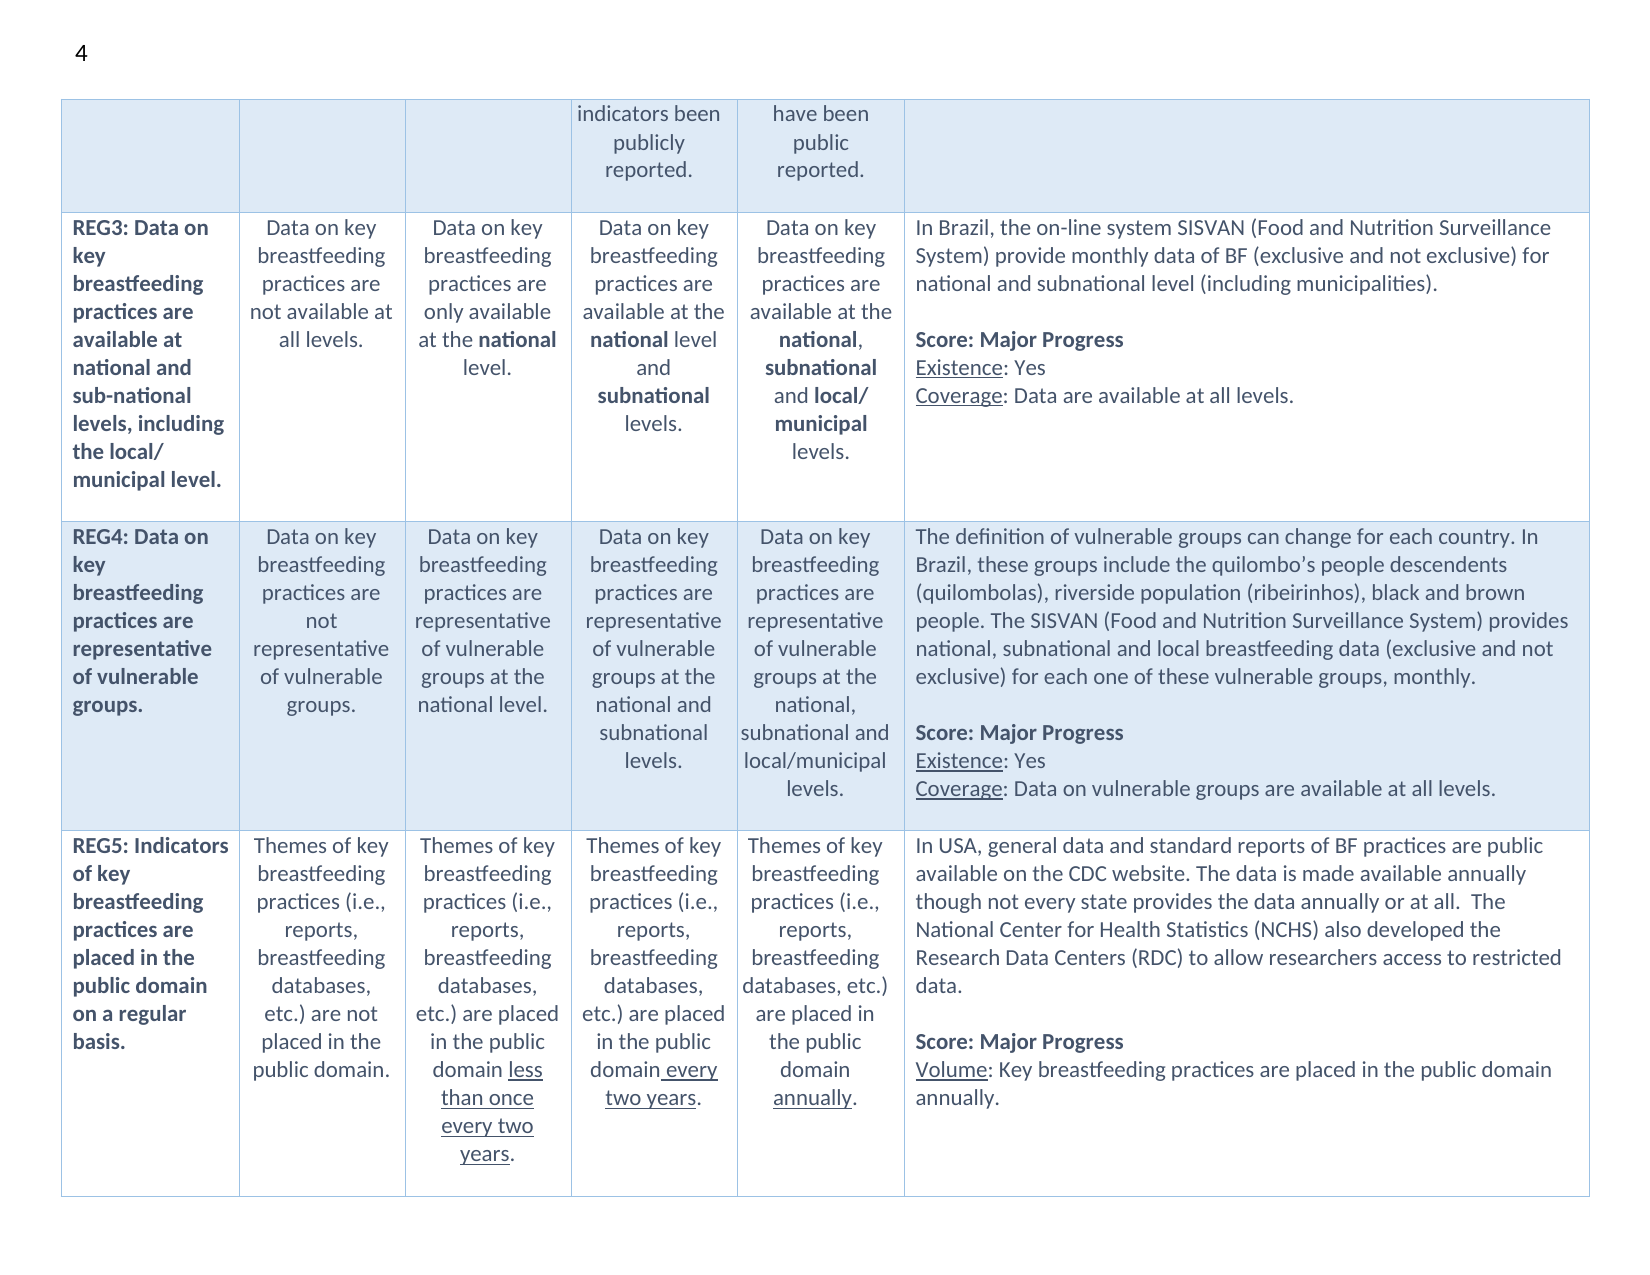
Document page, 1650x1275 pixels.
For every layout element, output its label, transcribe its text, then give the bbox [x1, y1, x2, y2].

table_cell The definition of vulnerable groups can change for each country. In Brazil, these groups include the quilombo’s people descendents (quilombolas), riverside population (ribeirinhos), black and brown people. The SISVAN (Food and Nutrition Surveillance System) provides national, subnational and local breastfeeding data (exclusive and not exclusive) for each one of these vulnerable groups, monthly. Score: Major Progress Existence: Yes Coverage: Data on vulnerable groups are available at all levels. [905, 522, 1589, 830]
table_cell Data on key breastfeeding practices are only available at the national level. [406, 213, 571, 521]
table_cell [406, 100, 571, 212]
table_cell Data on key breastfeeding practices are representative of vulnerable groups at the national level. [406, 522, 571, 830]
table_cell Data on key breastfeeding practices are available at the national, subnational and local/ municipal levels. [738, 213, 904, 521]
table_cell In Brazil, the on-line system SISVAN (Food and Nutrition Surveillance System) provide monthly data of BF (exclusive and not exclusive) for national and subnational level (including municipalities). Score: Major Progress Existence: Yes Coverage: Data are available at all levels. [905, 213, 1589, 521]
table_cell Data on key breastfeeding practices are representative of vulnerable groups at the national, subnational and local/municipal levels. [738, 522, 904, 830]
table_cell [905, 100, 1589, 212]
table_cell In USA, general data and standard reports of BF practices are public available on the CDC website. The data is made available annually though not every state provides the data annually or at all. The National Center for Health Statistics (NCHS) also developed the Research Data Centers (RDC) to allow researchers access to restricted data. Score: Major Progress Volume: Key breastfeeding practices are placed in the public domain annually. [905, 831, 1589, 1196]
table_cell Data on key breastfeeding practices are available at the national level and subnational levels. [572, 213, 737, 521]
table_cell REG4: Data on key breastfeeding practices are representative of vulnerable groups. [62, 522, 239, 830]
table_cell REG3: Data on key breastfeeding practices are available at national and sub-national levels, including the local/ municipal level. [62, 213, 239, 521]
table_cell Themes of key breastfeeding practices (i.e., reports, breastfeeding databases, etc.) are placed in the public domain less than once every two years. [406, 831, 571, 1196]
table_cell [572, 100, 737, 212]
table_cell Data on key breastfeeding practices are not representative of vulnerable groups. [240, 522, 405, 830]
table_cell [62, 100, 239, 212]
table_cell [738, 100, 904, 212]
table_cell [240, 100, 405, 212]
table_cell Themes of key breastfeeding practices (i.e., reports, breastfeeding databases, etc.) are placed in the public domain annually. [738, 831, 904, 1196]
table_cell Themes of key breastfeeding practices (i.e., reports, breastfeeding databases, etc.) are not placed in the public domain. [240, 831, 405, 1196]
table_cell Data on key breastfeeding practices are representative of vulnerable groups at the national and subnational levels. [572, 522, 737, 830]
table_cell Themes of key breastfeeding practices (i.e., reports, breastfeeding databases, etc.) are placed in the public domain every two years. [572, 831, 737, 1196]
table_cell REG5: Indicators of key breastfeeding practices are placed in the public domain on a regular basis. [62, 831, 239, 1196]
table_cell Data on key breastfeeding practices are not available at all levels. [240, 213, 405, 521]
